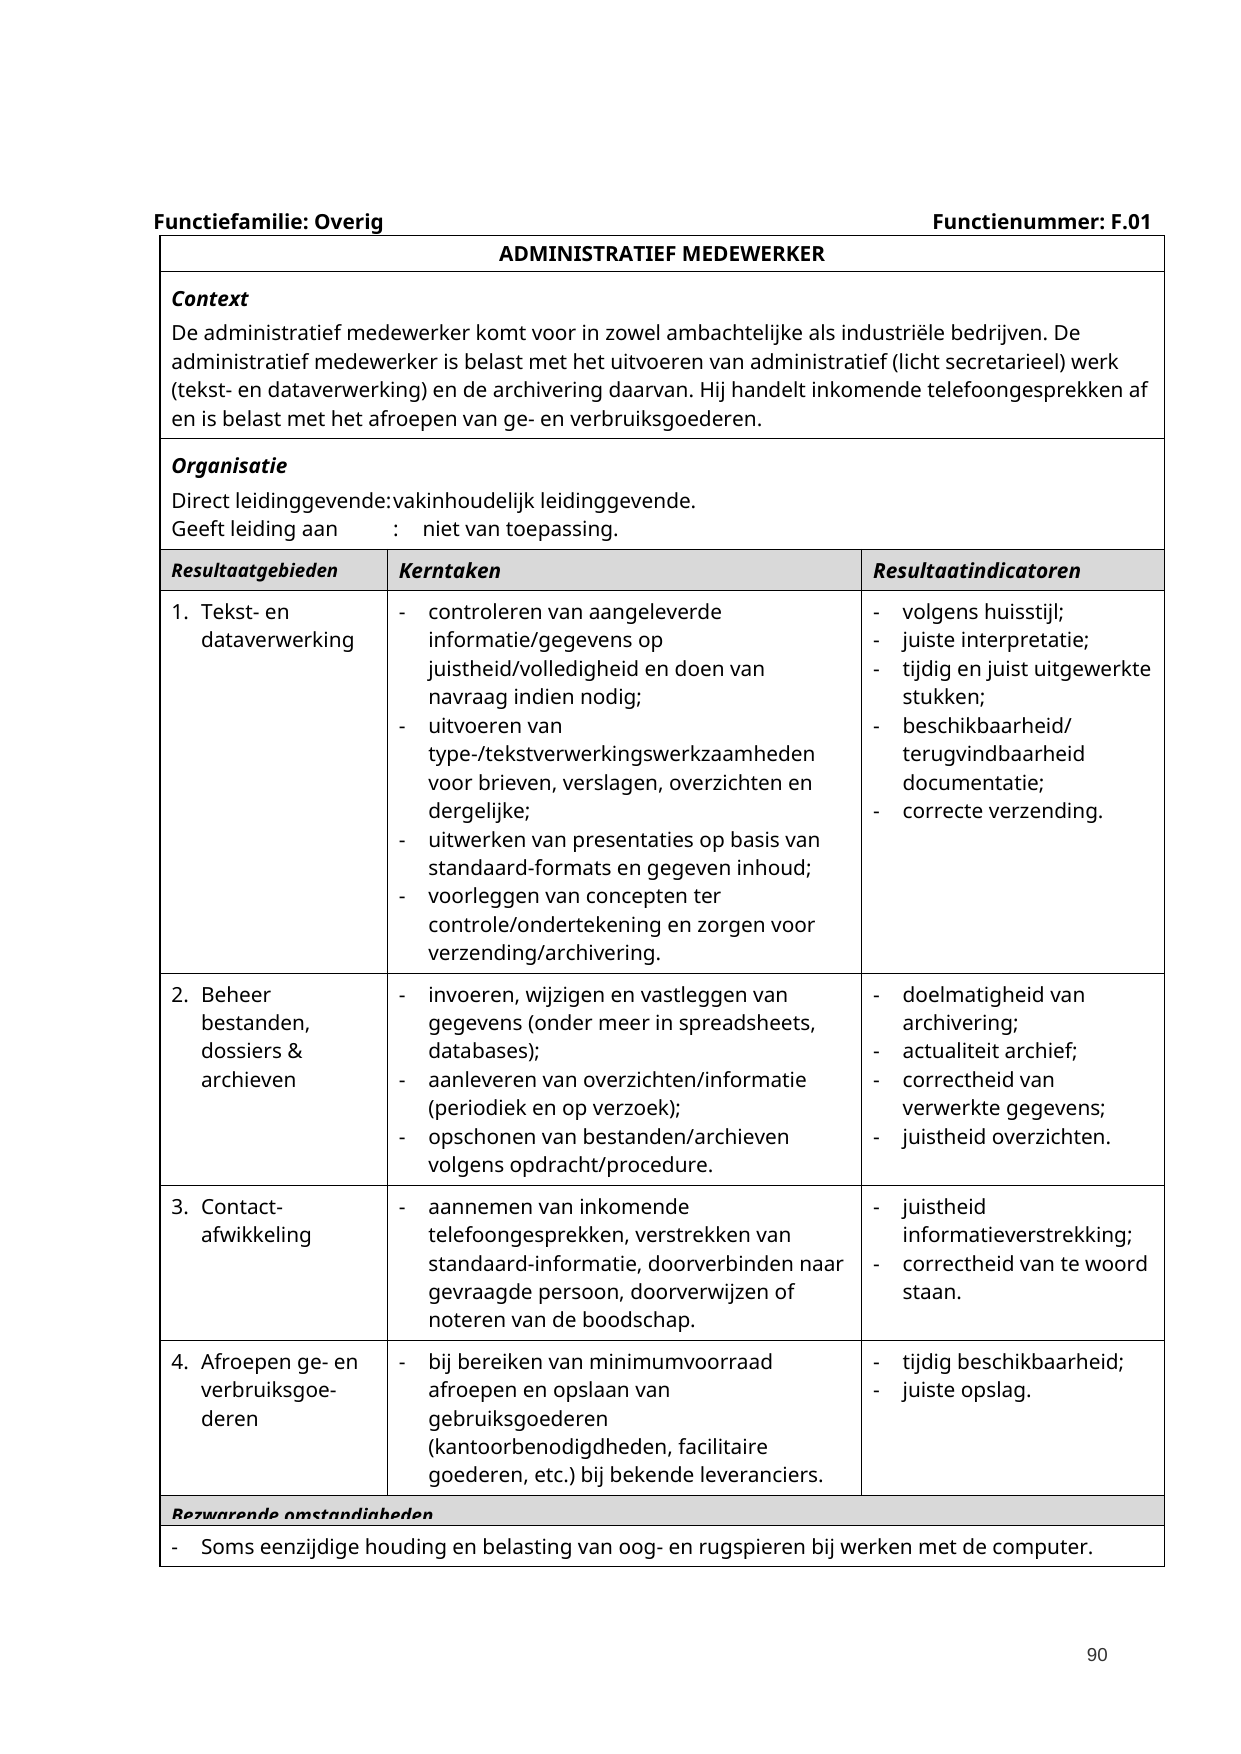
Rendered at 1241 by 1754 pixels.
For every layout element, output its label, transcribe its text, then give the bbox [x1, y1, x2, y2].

table_header ADMINISTRATIEF MEDEWERKER [161, 236, 1164, 271]
table_cell Bezwarende omstandigheden [161, 1496, 1164, 1525]
table_cell 2. Beheer bestanden, dossiers & archieven [161, 974, 387, 1185]
text Functiefamilie: Overig Functienummer: F.01 [148, 207, 1123, 235]
table_cell 4. Afroepen ge- en verbruiksgoe-deren [161, 1341, 387, 1495]
table_cell - aannemen van inkomende telefoongesprekken, verstrekken van standaard-informatie, doorverbinden naar gevraagde persoon, doorverwijzen of noteren van de boodschap. [388, 1186, 861, 1340]
table_cell - controleren van aangeleverde informatie/gegevens op juistheid/volledigheid en doen van navraag indien nodig; - uitvoeren van type-/tekstverwerkingswerkzaamheden voor brieven, verslagen, overzichten en dergelijke; - uitwerken van presentaties op basis van standaard-formats en gegeven inhoud; - voorleggen van concepten ter controle/ondertekening en zorgen voor verzending/archivering. [388, 591, 861, 973]
table_cell - doelmatigheid van archivering; - actualiteit archief; - correctheid van verwerkte gegevens; - juistheid overzichten. [862, 974, 1164, 1185]
table_cell - volgens huisstijl; - juiste interpretatie; - tijdig en juist uitgewerkte stukken; - beschikbaarheid/ terugvindbaarheid documentatie; - correcte verzending. [862, 591, 1164, 973]
table_cell - tijdig beschikbaarheid; - juiste opslag. [862, 1341, 1164, 1495]
table_cell Resultaatindicatoren [862, 550, 1164, 590]
table_cell - invoeren, wijzigen en vastleggen van gegevens (onder meer in spreadsheets, databases); - aanleveren van overzichten/informatie (periodiek en op verzoek); - opschonen van bestanden/archieven volgens opdracht/procedure. [388, 974, 861, 1185]
table_cell Resultaatgebieden [161, 550, 387, 590]
table_cell Kerntaken [388, 550, 861, 590]
table_cell - Soms eenzijdige houding en belasting van oog- en rugspieren bij werken met de computer. [161, 1526, 1164, 1566]
table_cell 3. Contact-afwikkeling [161, 1186, 387, 1340]
table_cell - juistheid informatieverstrekking; - correctheid van te woord staan. [862, 1186, 1164, 1340]
table_cell Context De administratief medewerker komt voor in zowel ambachtelijke als industriële bedrijven. De administratief medewerker is belast met het uitvoeren van administratief (licht secretarieel) werk (tekst- en dataverwerking) en de archivering daarvan. Hij handelt inkomende telefoongesprekken af en is belast met het afroepen van ge- en verbruiksgoederen. [161, 272, 1164, 438]
table_cell 1. Tekst- en dataverwerking [161, 591, 387, 973]
table_cell - bij bereiken van minimumvoorraad afroepen en opslaan van gebruiksgoederen (kantoorbenodigdheden, facilitaire goederen, etc.) bij bekende leveranciers. [388, 1341, 861, 1495]
table_cell Organisatie Direct leidinggevende: vakinhoudelijk leidinggevende. Geeft leiding aan : niet van toepassing. [161, 439, 1164, 549]
